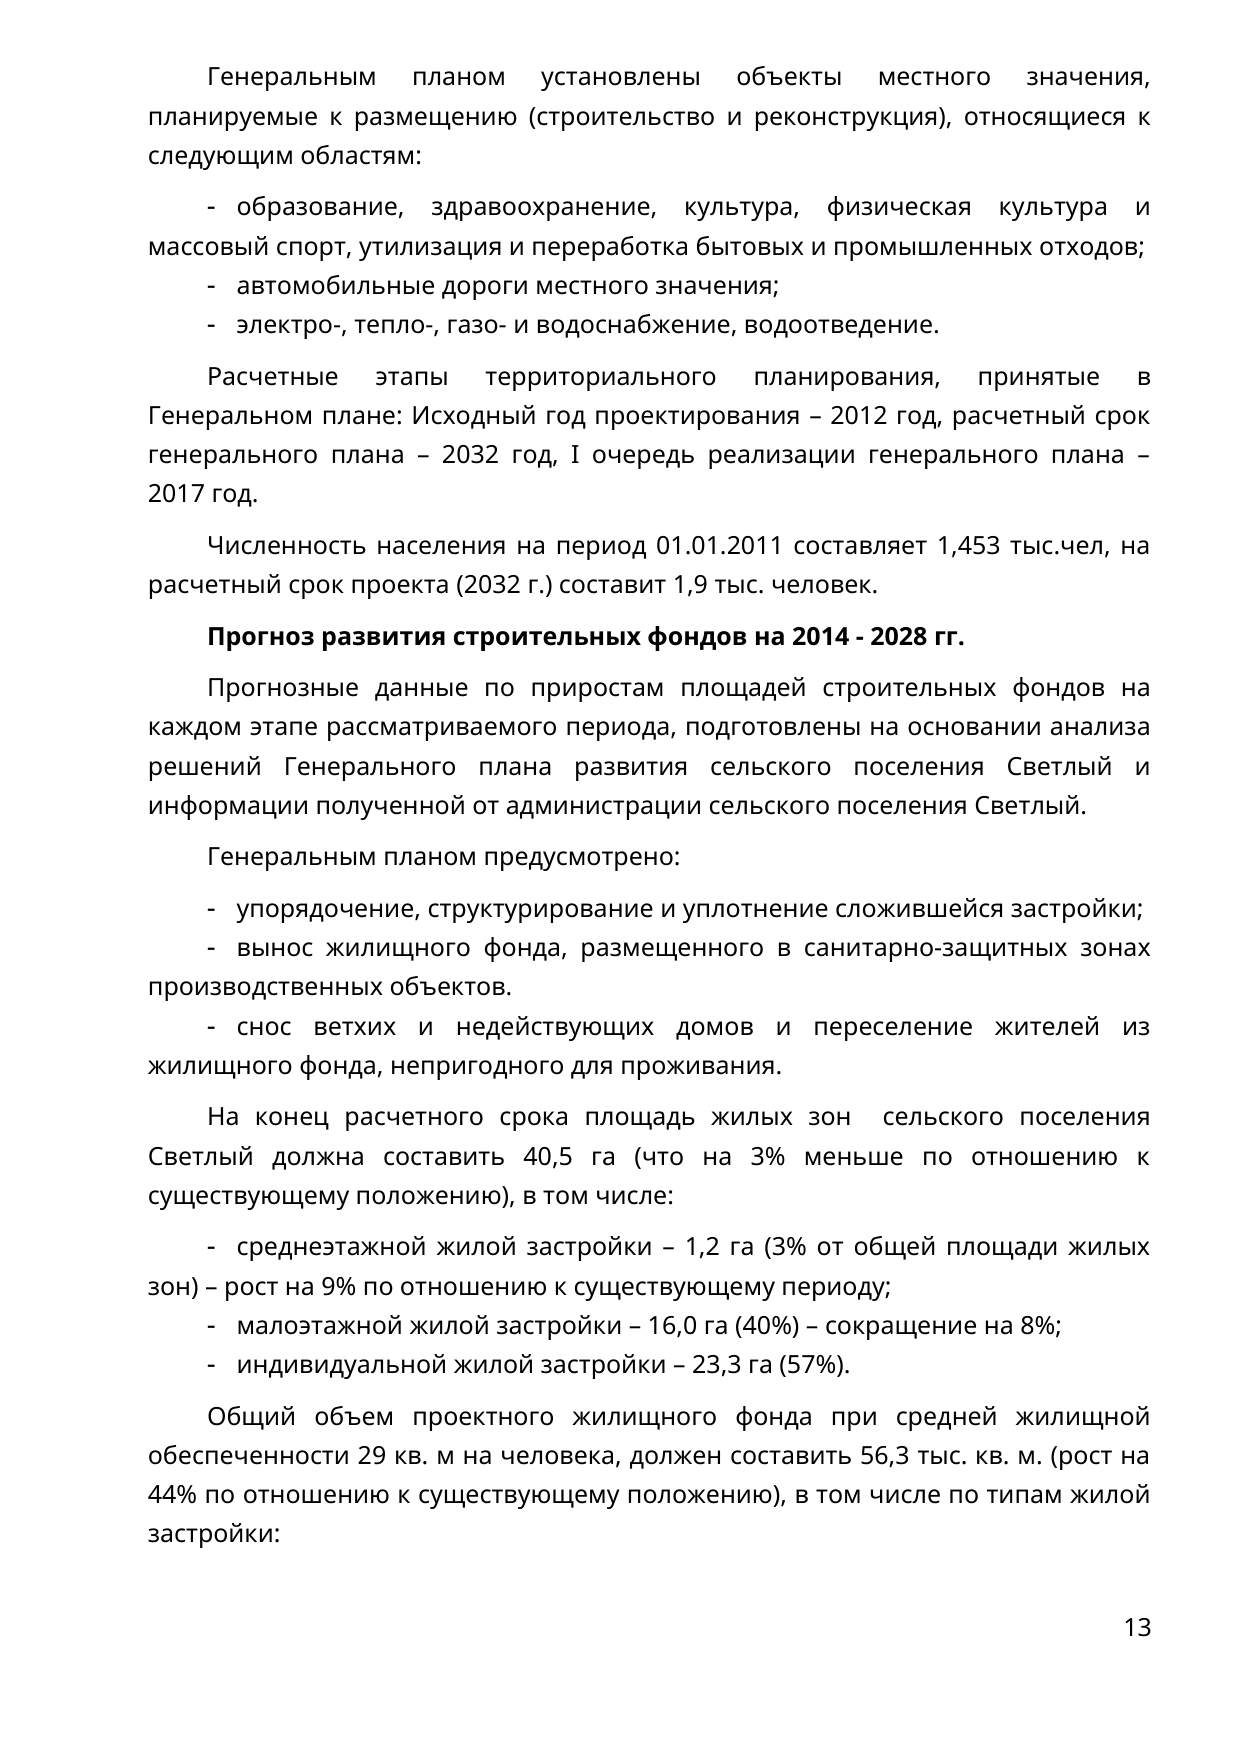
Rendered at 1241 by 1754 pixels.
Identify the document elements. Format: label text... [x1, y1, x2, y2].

list снос ветхих и недействующих домов и переселение жителей из жилищного фонда, непригодного для проживания. [148, 1008, 1152, 1081]
text Генеральным планом установлены объекты местного значения, планируемые к размещению (строительство и реконструкция), относящиеся к следующим областям: [148, 59, 1152, 171]
list автомобильные дороги местного значения; [148, 267, 1152, 301]
list упорядочение, структурирование и уплотнение сложившейся застройки; [148, 891, 1152, 925]
text Расчетные этапы территориального планирования, принятые в Генеральном плане: Исходный год проектирования – 2012 год, расчетный срок генерального плана – 2032 год, I очередь реализации генерального плана – 2017 год. [148, 358, 1152, 510]
text Генеральным планом предусмотрено: [148, 839, 1152, 873]
list среднеэтажной жилой застройки – 1,2 га (3% от общей площади жилых зон) – рост на 9% по отношению к существующему периоду; [148, 1229, 1152, 1302]
list индивидуальной жилой застройки – 23,3 га (57%). [148, 1347, 1152, 1381]
list образование, здравоохранение, культура, физическая культура и массовый спорт, утилизация и переработка бытовых и промышленных отходов; [148, 189, 1152, 262]
text Прогноз развития строительных фондов на 2014 - 2028 гг. [148, 618, 1152, 652]
text Прогнозные данные по приростам площадей строительных фондов на каждом этапе рассматриваемого периода, подготовлены на основании анализа решений Генерального плана развития сельского поселения Светлый и информации полученной от администрации сельского поселения Светлый. [148, 670, 1152, 821]
list малоэтажной жилой застройки – 16,0 га (40%) – сокращение на 8%; [148, 1307, 1152, 1341]
text На конец расчетного срока площадь жилых зон сельского поселения Светлый должна составить 40,5 га (что на 3% меньше по отношению к существующему положению), в том числе: [148, 1099, 1152, 1211]
list вынос жилищного фонда, размещенного в санитарно-защитных зонах производственных объектов. [148, 930, 1152, 1003]
text Численность населения на период 01.01.2011 составляет 1,453 тыс.чел, на расчетный срок проекта (2032 г.) составит 1,9 тыс. человек. [148, 527, 1152, 601]
list электро-, тепло-, газо- и водоснабжение, водоотведение. [148, 307, 1152, 341]
text Общий объем проектного жилищного фонда при средней жилищной обеспеченности 29 кв. м на человека, должен составить 56,3 тыс. кв. м. (рост на 44% по отношению к существующему положению), в том числе по типам жилой застройки: [148, 1398, 1152, 1550]
